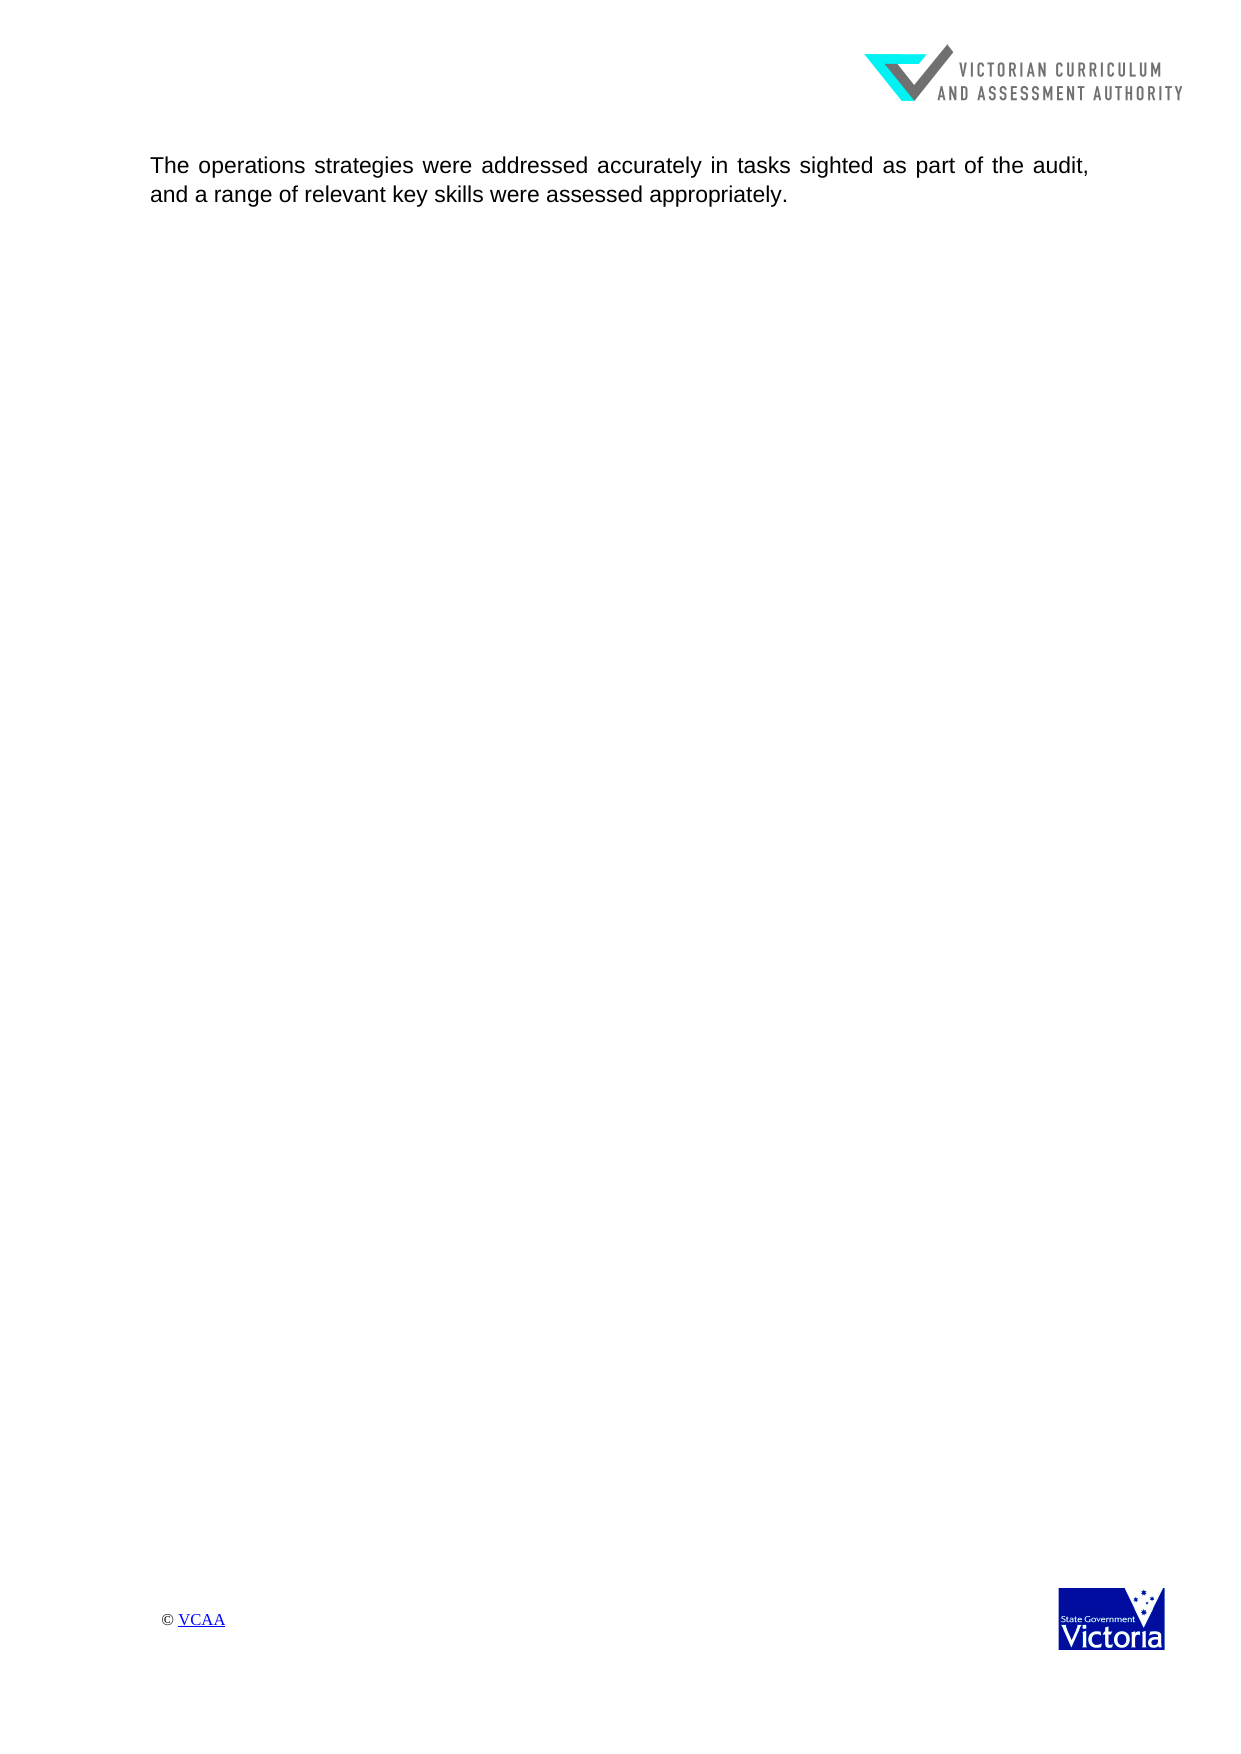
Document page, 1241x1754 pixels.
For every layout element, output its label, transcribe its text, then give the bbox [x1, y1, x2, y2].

picture [1058, 1588, 1165, 1650]
picture [864, 44, 1185, 105]
text The operations strategies were addressed accurately in tasks sighted as part of the audit, and a range of relevant key skills were assessed appropriately. [150, 150, 1090, 208]
